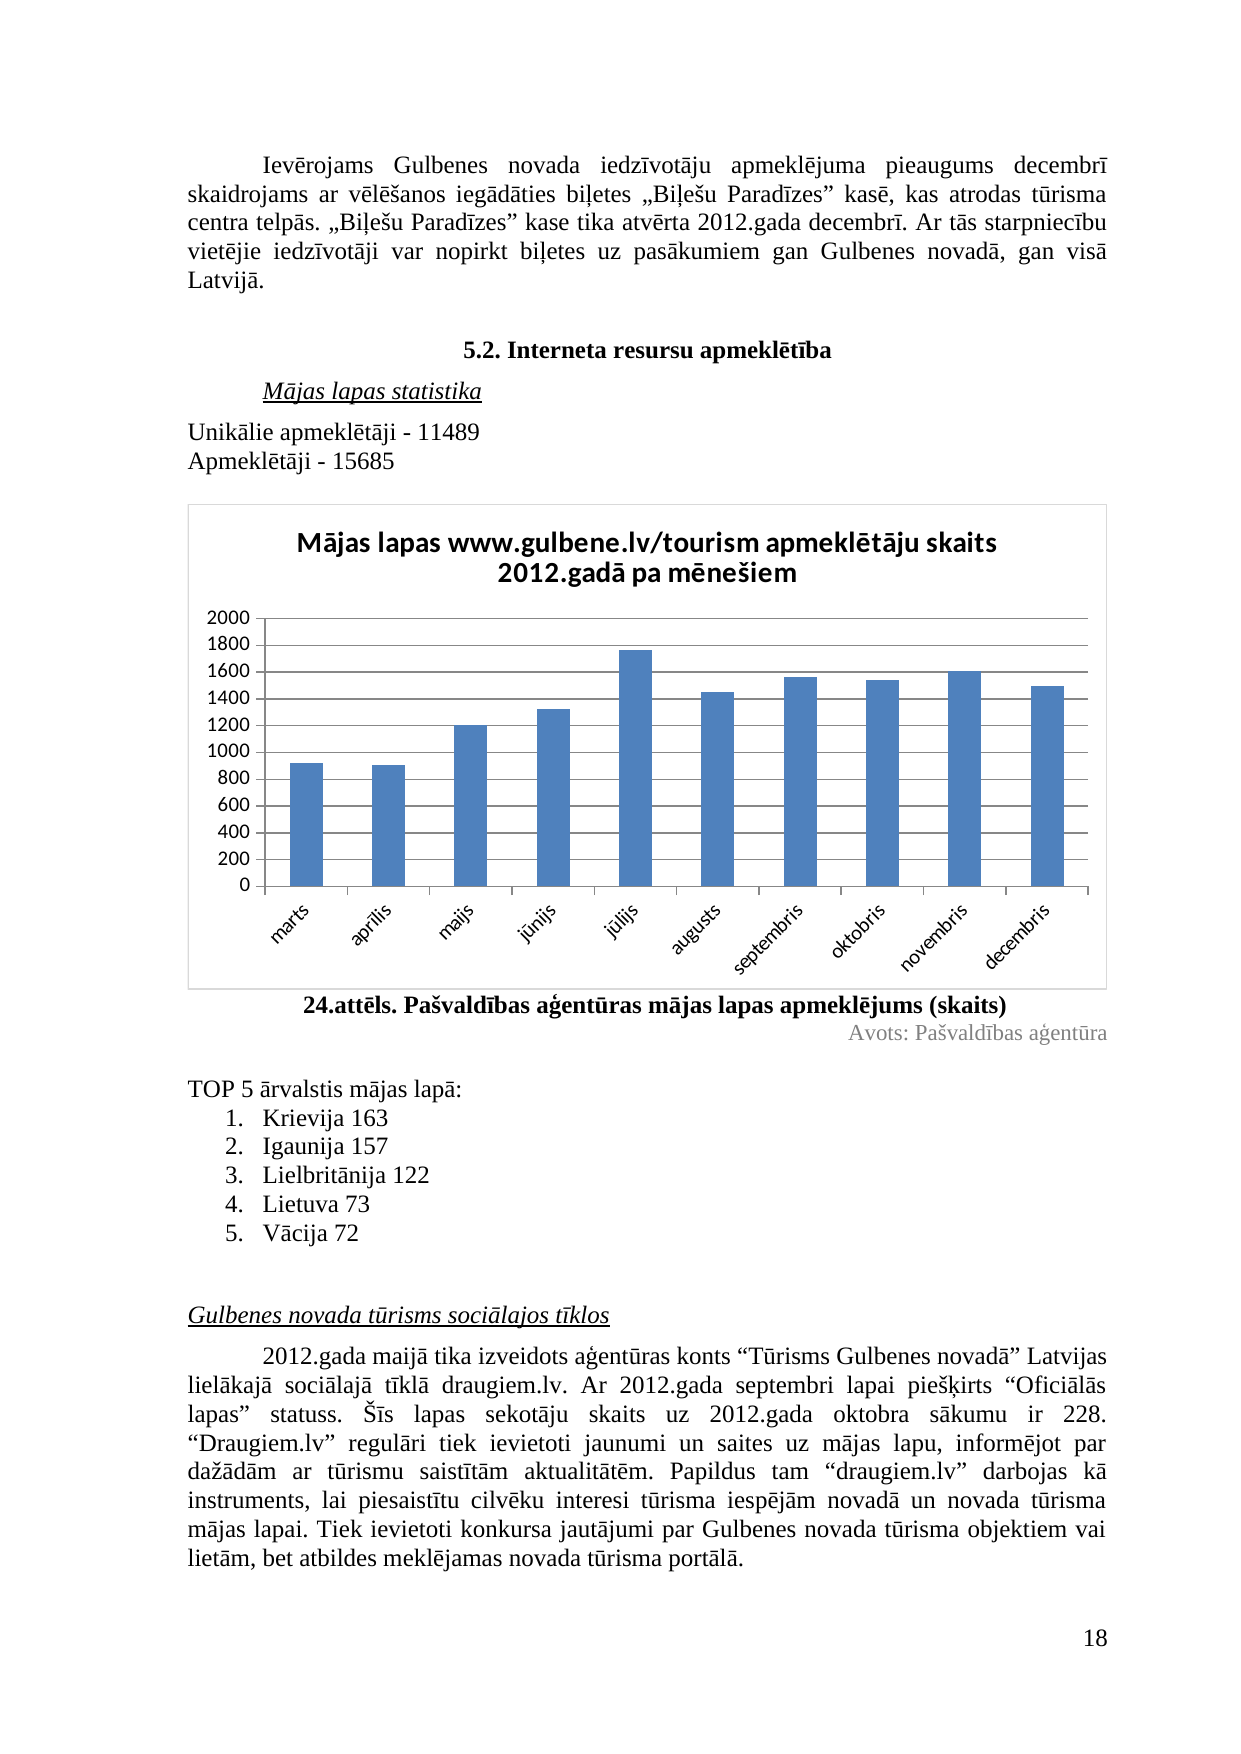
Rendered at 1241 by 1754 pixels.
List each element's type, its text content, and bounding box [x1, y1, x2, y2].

text Ievērojams Gulbenes novada iedzīvotāju apmeklējuma pieaugums decembrī skaidrojams ar vēlēšanos iegādāties biļetes „Biļešu Paradīzes” kasē, kas atrodas tūrisma centra telpās. „Biļešu Paradīzes” kase tika atvērta 2012.gada decembrī. Ar tās starpniecību vietējie iedzīvotāji var nopirkt biļetes uz pasākumiem gan Gulbenes novadā, gan visā Latvijā. [187, 150, 1107, 294]
list Igaunija 157 [225, 1131, 1107, 1160]
text Mājas lapas statistika [187, 376, 1107, 405]
text Avots: Pašvaldības aģentūra [187, 1019, 1107, 1045]
list Krievija 163 [225, 1103, 1107, 1131]
text Gulbenes novada tūrisms sociālajos tīklos [187, 1300, 1107, 1329]
list Lietuva 73 [225, 1189, 1107, 1218]
text 24.attēls. Pašvaldības aģentūras mājas lapas apmeklējums (skaits) [187, 990, 1107, 1019]
text Unikālie apmeklētāji - 11489 [187, 417, 1107, 446]
list Lielbritānija 122 [225, 1160, 1107, 1189]
subtitle 5.2. Interneta resursu apmeklētība [187, 335, 1107, 364]
text TOP 5 ārvalstis mājas lapā: [187, 1074, 1107, 1103]
list Vācija 72 [225, 1218, 1107, 1246]
text 2012.gada maijā tika izveidots aģentūras konts “Tūrisms Gulbenes novadā” Latvijas lielākajā sociālajā tīklā draugiem.lv. Ar 2012.gada septembri lapai piešķirts “Oficiālās lapas” statuss. Šīs lapas sekotāju skaits uz 2012.gada oktobra sākumu ir 228. “Draugiem.lv” regulāri tiek ievietoti jaunumi un saites uz mājas lapu, informējot par dažādām ar tūrismu saistītām aktualitātēm. Papildus tam “draugiem.lv” darbojas kā instruments, lai piesaistītu cilvēku interesi tūrisma iespējām novadā un novada tūrisma mājas lapai. Tiek ievietoti konkursa jautājumi par Gulbenes novada tūrisma objektiem vai lietām, bet atbildes meklējamas novada tūrisma portālā. [187, 1341, 1107, 1571]
text Apmeklētāji - 15685 [187, 446, 1107, 475]
